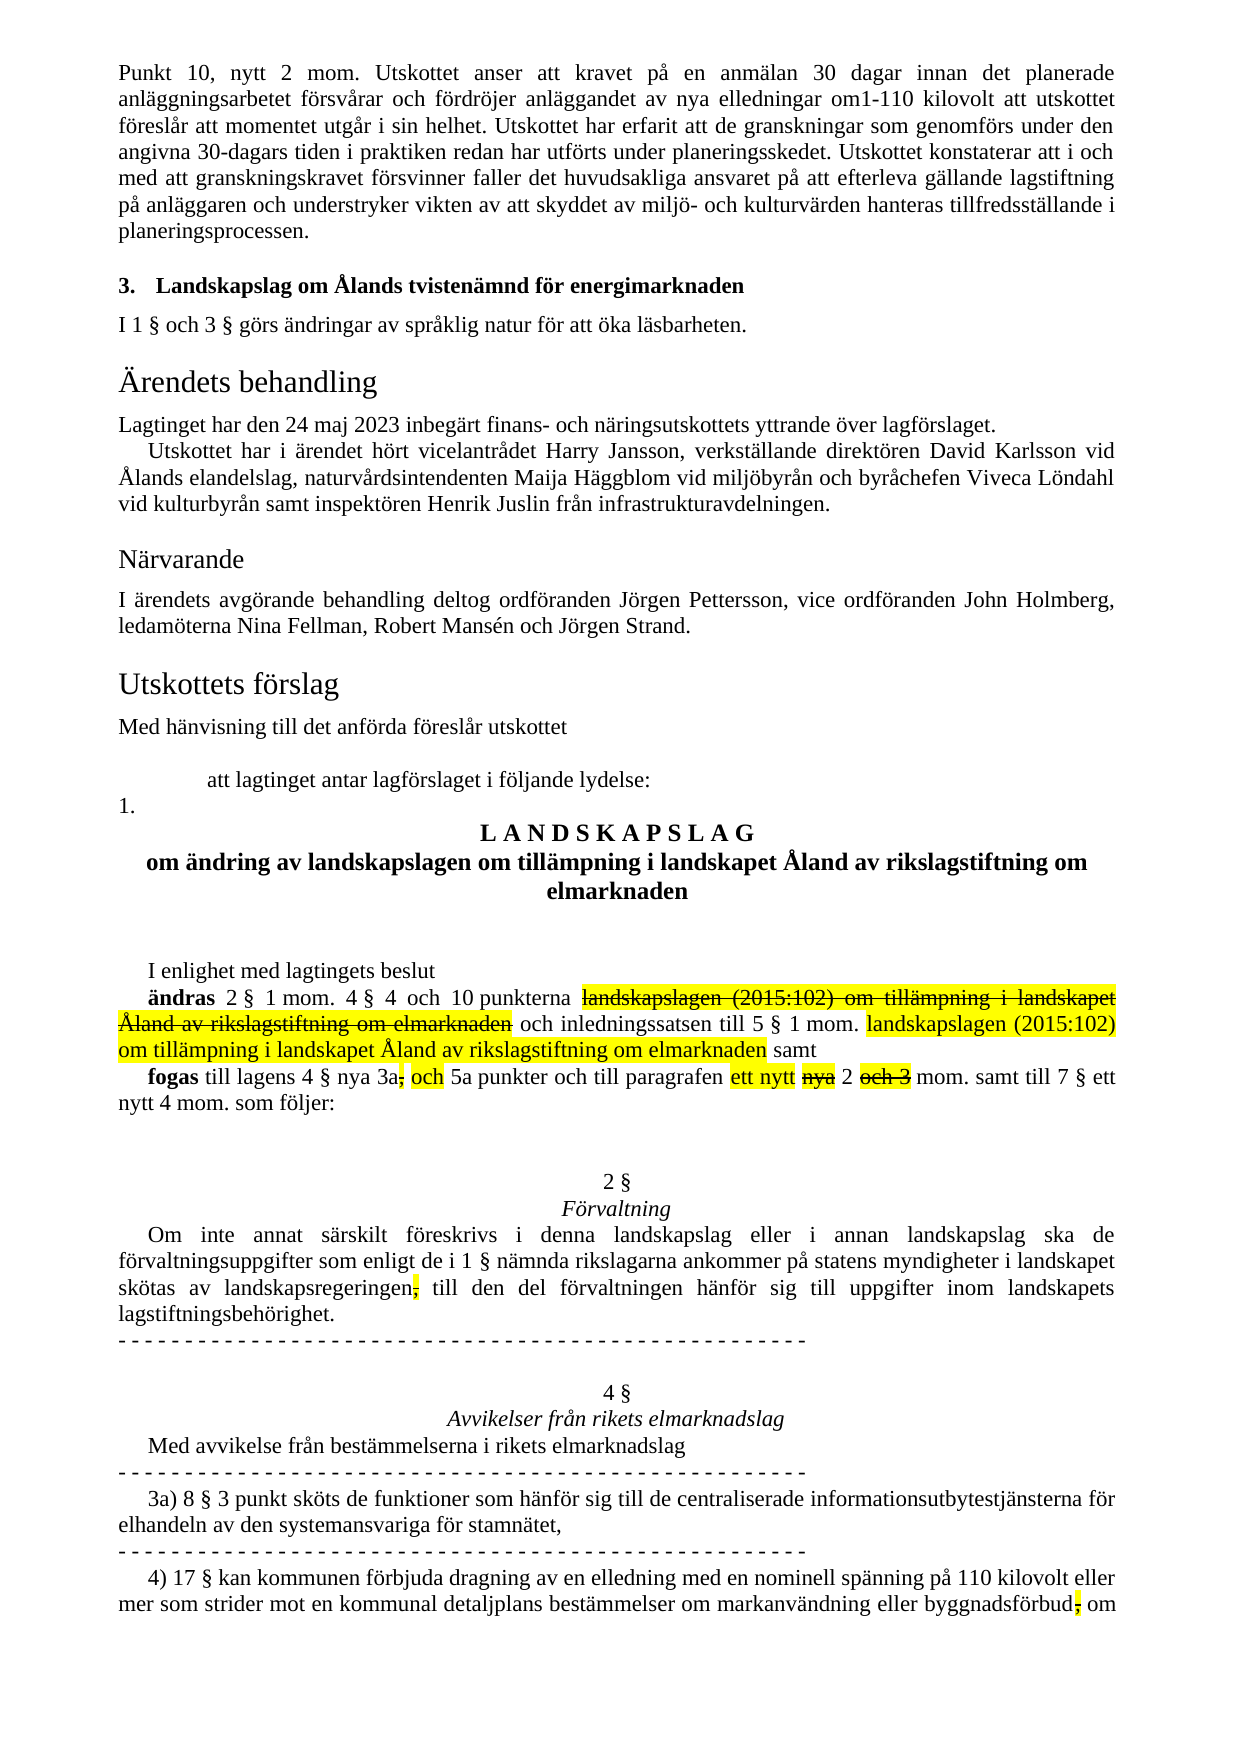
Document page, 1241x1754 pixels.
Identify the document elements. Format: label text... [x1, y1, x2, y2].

text I 1 § och 3 § görs ändringar av språklig natur för att öka läsbarheten. [118, 311, 1116, 337]
text Avvikelser från rikets elmarknadslag [118, 1406, 1116, 1432]
text - - - - - - - - - - - - - - - - - - - - - - - - - - - - - - - - - - - - - - - - - - - - - - - - - - - - [118, 1326, 1116, 1353]
text Förvaltning [118, 1195, 1116, 1221]
text Närvarande [118, 543, 1116, 574]
text Med avvikelse från bestämmelserna i rikets elmarknadslag [118, 1432, 1116, 1458]
text 1. [118, 792, 1116, 818]
text ändras 2 § 1 mom. 4 § 4 och 10 punkterna landskapslagen (2015:102) om tillämpning i landskapet Åland av rikslagstiftning om elmarknaden och inledningssatsen till 5 § 1 mom. landskapslagen (2015:102) om tillämpning i landskapet Åland av rikslagstiftning om elmarknaden samt [118, 984, 1116, 1063]
text Punkt 10, nytt 2 mom. Utskottet anser att kravet på en anmälan 30 dagar innan det planerade anläggningsarbetet försvårar och fördröjer anläggandet av nya elledningar om1-110 kilovolt att utskottet föreslår att momentet utgår i sin helhet. Utskottet har erfarit att de granskningar som genomförs under den angivna 30-dagars tiden i praktiken redan har utförts under planeringsskedet. Utskottet konstaterar att i och med att granskningskravet försvinner faller det huvudsakliga ansvaret på att efterleva gällande lagstiftning på anläggaren och understryker vikten av att skyddet av miljö- och kulturvärden hanteras tillfredsställande i planeringsprocessen. [118, 59, 1116, 243]
text fogas till lagens 4 § nya 3a, och 5a punkter och till paragrafen ett nytt nya 2 och 3 mom. samt till 7 § ett nytt 4 mom. som följer: [118, 1063, 1116, 1116]
text Utskottet har i ärendet hört vicelantrådet Harry Jansson, verkställande direktören David Karlsson vid Ålands elandelslag, naturvårdsintendenten Maija Häggblom vid miljöbyrån och byråchefen Viveca Löndahl vid kulturbyrån samt inspektören Henrik Juslin från infrastrukturavdelningen. [118, 438, 1116, 517]
text 2 § [118, 1168, 1116, 1195]
text Om inte annat särskilt föreskrivs i denna landskapslag eller i annan landskapslag ska de förvaltningsuppgifter som enligt de i 1 § nämnda rikslagarna ankommer på statens myndigheter i landskapet skötas av landskapsregeringen, till den del förvaltningen hänför sig till uppgifter inom landskapets lagstiftningsbehörighet. [118, 1221, 1116, 1326]
text L A N D S K A P S L A G om ändring av landskapslagen om tillämpning i landskapet Åland av rikslagstiftning om elmarknaden [118, 818, 1116, 905]
text - - - - - - - - - - - - - - - - - - - - - - - - - - - - - - - - - - - - - - - - - - - - - - - - - - - - [118, 1537, 1116, 1564]
text I ärendets avgörande behandling deltog ordföranden Jörgen Pettersson, vice ordföranden John Holmberg, ledamöterna Nina Fellman, Robert Mansén och Jörgen Strand. [118, 586, 1116, 639]
text - - - - - - - - - - - - - - - - - - - - - - - - - - - - - - - - - - - - - - - - - - - - - - - - - - - - [118, 1458, 1116, 1484]
text att lagtinget antar lagförslaget i följande lydelse: [207, 766, 1116, 792]
text Utskottets förslag [118, 665, 1116, 701]
text Med hänvisning till det anförda föreslår utskottet [118, 713, 1116, 739]
text Lagtinget har den 24 maj 2023 inbegärt finans- och näringsutskottets yttrande över lagförslaget. [118, 411, 1116, 438]
text Ärendets behandling [118, 363, 1116, 399]
text 4 § [118, 1379, 1116, 1406]
text I enlighet med lagtingets beslut [118, 957, 1116, 984]
text 3a) 8 § 3 punkt sköts de funktioner som hänför sig till de centraliserade informationsutbytestjänsterna för elhandeln av den systemansvariga för stamnätet, [118, 1484, 1116, 1537]
list Landskapslag om Ålands tvistenämnd för energimarknaden [118, 272, 1116, 299]
